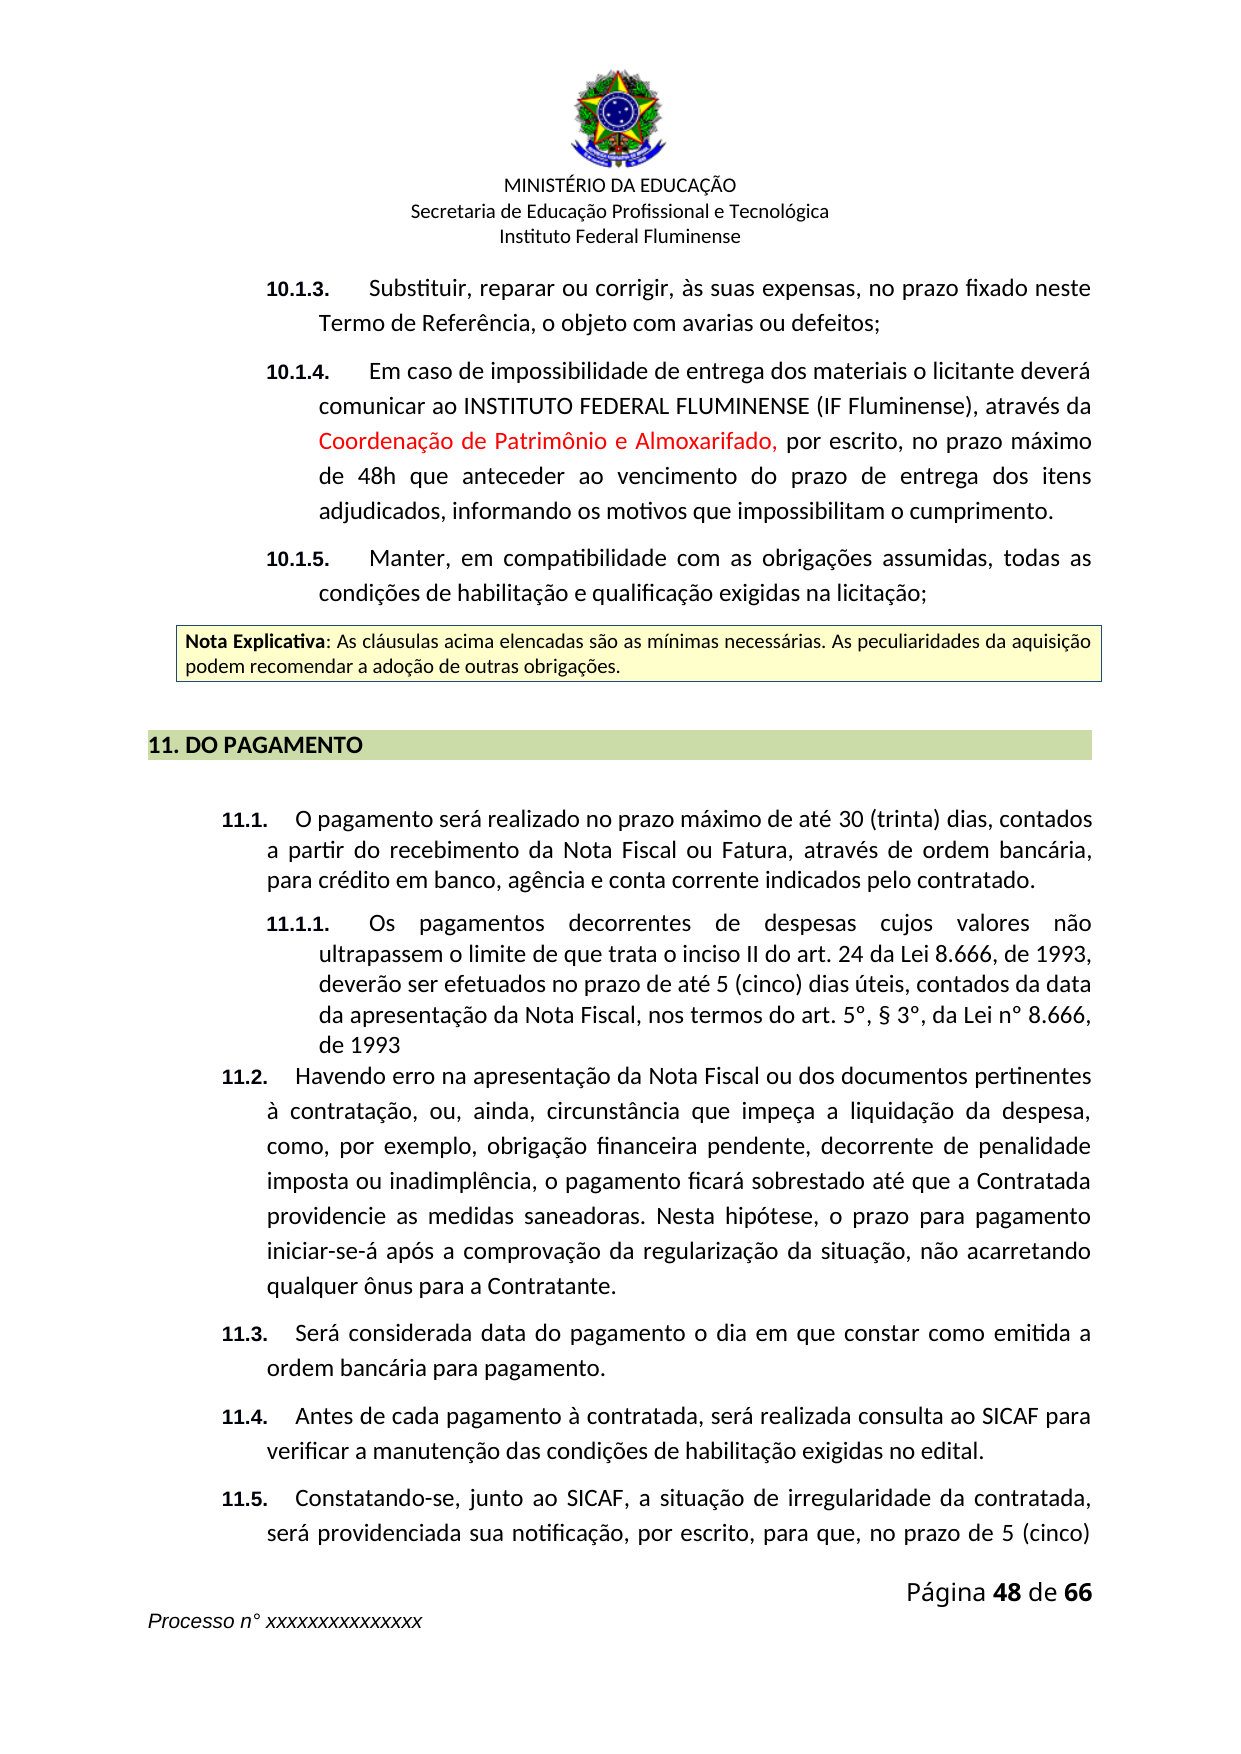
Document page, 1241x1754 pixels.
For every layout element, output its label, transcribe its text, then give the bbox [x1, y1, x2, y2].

list Será considerada data do pagamento o dia em que constar como emitida a ordem bancária para pagamento. [222, 1317, 1092, 1383]
list Manter, em compatibilidade com as obrigações assumidas, todas as condições de habilitação e qualificação exigidas na licitação; [266, 543, 1092, 608]
picture [570, 68, 670, 172]
list Antes de cada pagamento à contratada, será realizada consulta ao SICAF para verificar a manutenção das condições de habilitação exigidas no edital. [222, 1400, 1092, 1465]
list O pagamento será realizado no prazo máximo de até 30 (trinta) dias, contados a partir do recebimento da Nota Fiscal ou Fatura, através de ordem bancária, para crédito em banco, agência e conta corrente indicados pelo contratado. [222, 803, 1092, 895]
list Substituir, reparar ou corrigir, às suas expensas, no prazo fixado neste Termo de Referência, o objeto com avarias ou defeitos; [266, 273, 1092, 338]
list Os pagamentos decorrentes de despesas cujos valores não ultrapassem o limite de que trata o inciso II do art. 24 da Lei 8.666, de 1993, deverão ser efetuados no prazo de até 5 (cinco) dias úteis, contados da data da apresentação da Nota Fiscal, nos termos do art. 5º, § 3º, da Lei nº 8.666, de 1993 [266, 907, 1092, 1060]
text Nota Explicativa: As cláusulas acima elencadas são as mínimas necessárias. As peculiaridades da aquisição podem recomendar a adoção de outras obrigações. [177, 626, 1101, 681]
list Em caso de impossibilidade de entrega dos materiais o licitante deverá comunicar ao INSTITUTO FEDERAL FLUMINENSE (IF Fluminense), através da Coordenação de Patrimônio e Almoxarifado, por escrito, no prazo máximo de 48h que anteceder ao vencimento do prazo de entrega dos itens adjudicados, informando os motivos que impossibilitam o cumprimento. [266, 355, 1092, 526]
list Havendo erro na apresentação da Nota Fiscal ou dos documentos pertinentes à contratação, ou, ainda, circunstância que impeça a liquidação da despesa, como, por exemplo, obrigação financeira pendente, decorrente de penalidade imposta ou inadimplência, o pagamento ficará sobrestado até que a Contratada providencie as medidas saneadoras. Nesta hipótese, o prazo para pagamento iniciar-se-á após a comprovação da regularização da situação, não acarretando qualquer ônus para a Contratante. [222, 1060, 1092, 1300]
list DO PAGAMENTO [148, 730, 1092, 760]
